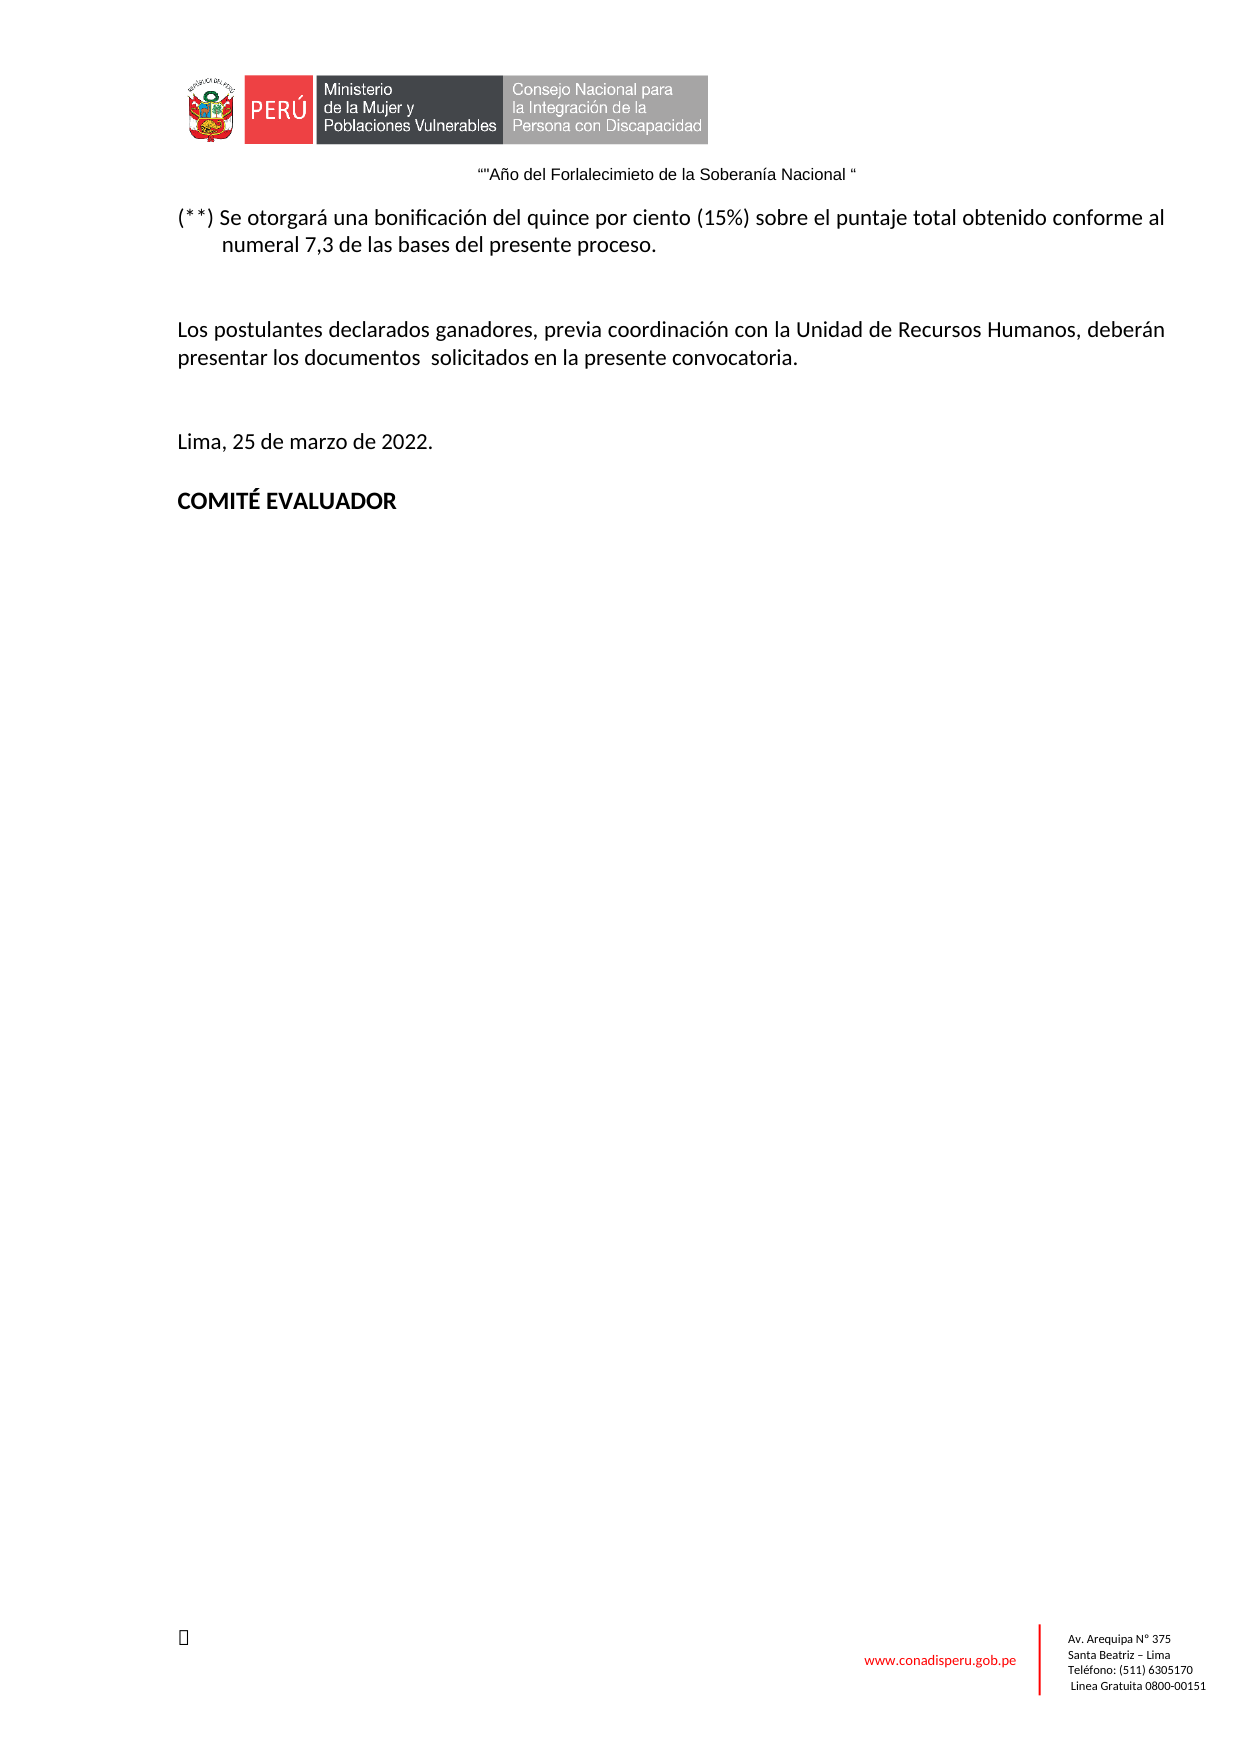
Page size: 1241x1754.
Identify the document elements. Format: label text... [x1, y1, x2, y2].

text (**) Se otorgará una bonificación del quince por ciento (15%) sobre el puntaje total obtenido conforme al numeral 7,3 de las bases del presente proceso. [177, 203, 1167, 259]
picture [177, 73, 709, 146]
text COMITÉ EVALUADOR [177, 485, 1152, 516]
text Lima, 25 de marzo de 2022. [177, 427, 1167, 455]
text Los postulantes declarados ganadores, previa coordinación con la Unidad de Recursos Humanos, deberán presentar los documentos solicitados en la presente convocatoria. [177, 315, 1167, 371]
